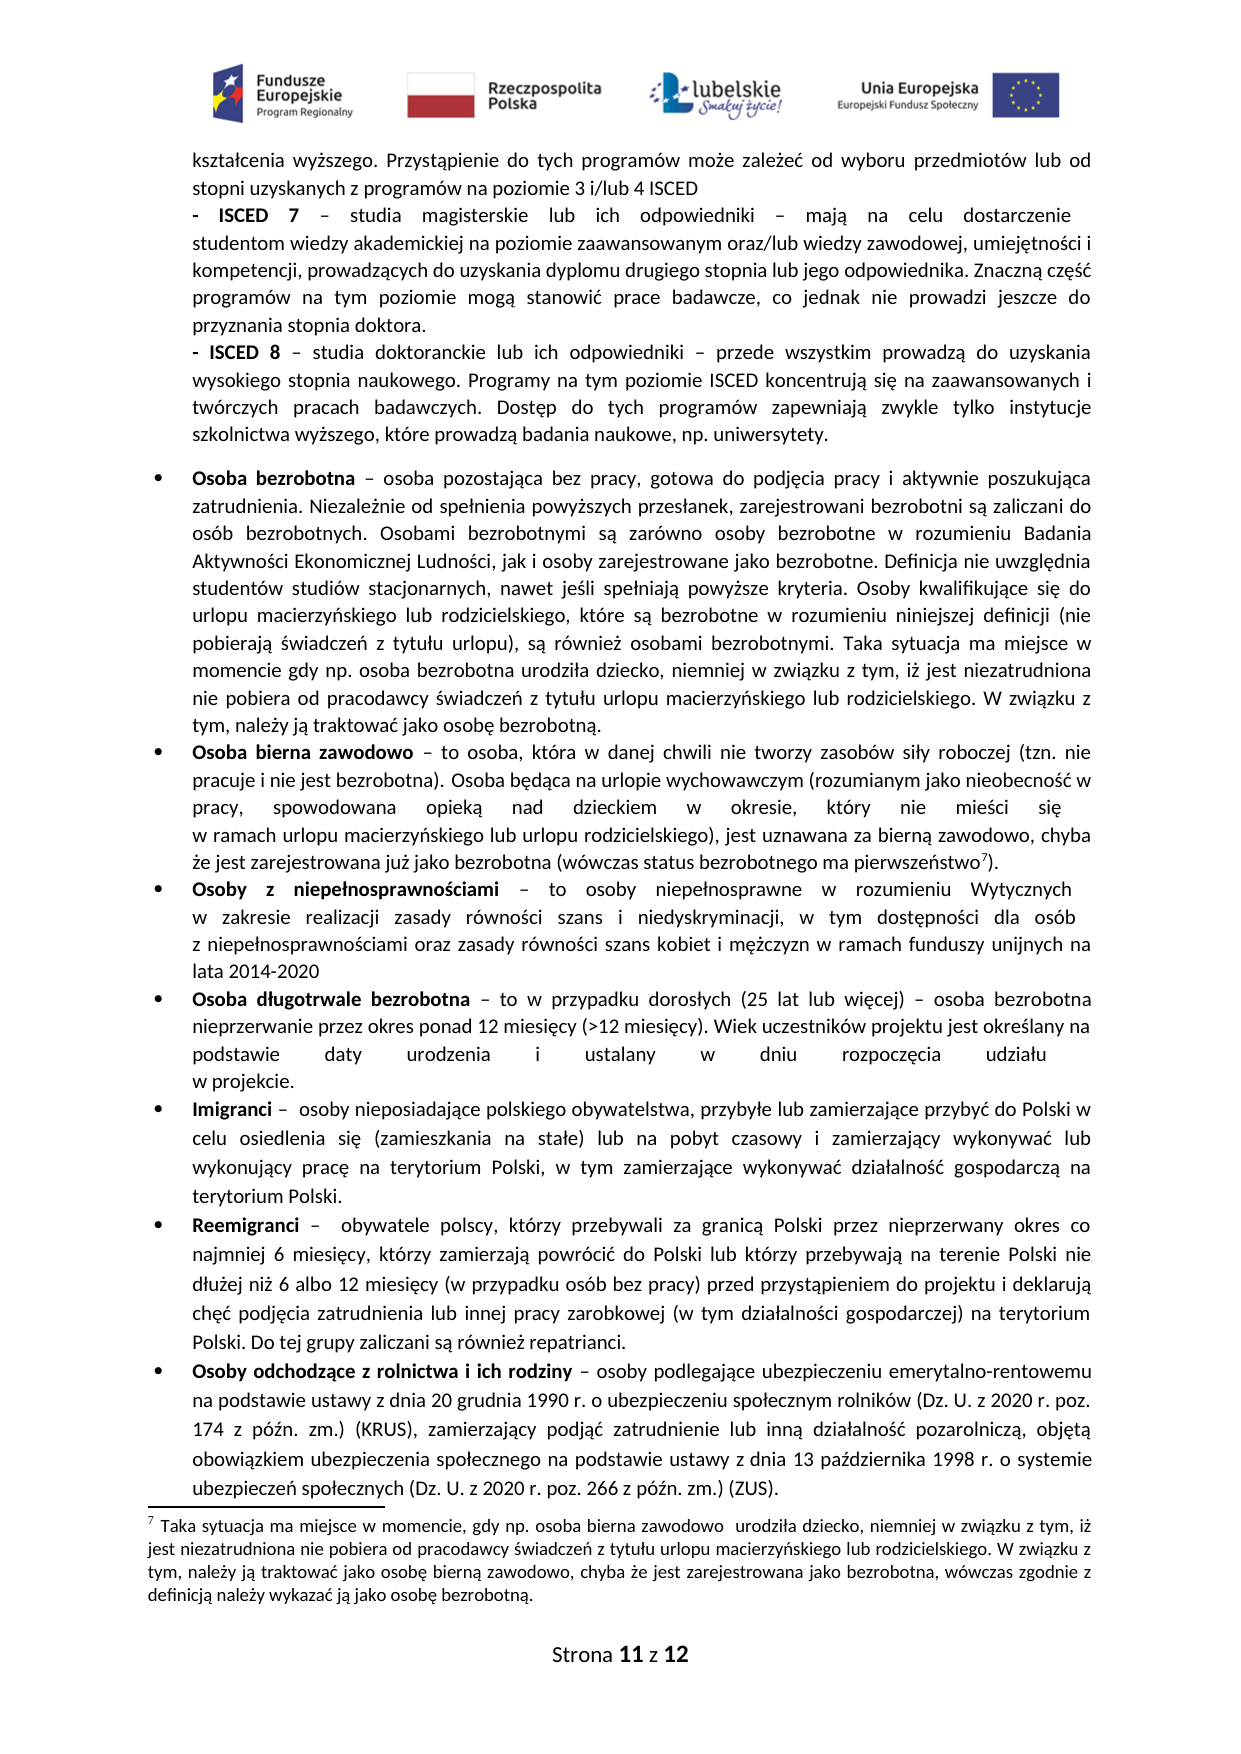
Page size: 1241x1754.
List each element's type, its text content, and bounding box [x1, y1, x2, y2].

list Osoby odchodzące z rolnictwa i ich rodziny – osoby podlegające ubezpieczeniu emerytalno-rentowemu na podstawie ustawy z dnia 20 grudnia 1990 r. o ubezpieczeniu społecznym rolników (Dz. U. z 2020 r. poz. 174 z późn. zm.) (KRUS), zamierzający podjąć zatrudnienie lub inną działalność pozarolniczą, objętą obowiązkiem ubezpieczenia społecznego na podstawie ustawy z dnia 13 października 1998 r. o systemie ubezpieczeń społecznych (Dz. U. z 2020 r. poz. 266 z późn. zm.) (ZUS). [154, 1358, 1093, 1500]
picture [147, 44, 1093, 142]
text - ISCED 8 – studia doktoranckie lub ich odpowiedniki – przede wszystkim prowadzą do uzyskania wysokiego stopnia naukowego. Programy na tym poziomie ISCED koncentrują się na zaawansowanych i twórczych pracach badawczych. Dostęp do tych programów zapewniają zwykle tylko instytucje szkolnictwa wyższego, które prowadzą badania naukowe, np. uniwersytety. [192, 339, 1093, 447]
list Osoba bierna zawodowo – to osoba, która w danej chwili nie tworzy zasobów siły roboczej (tzn. nie pracuje i nie jest bezrobotna). Osoba będąca na urlopie wychowawczym (rozumianym jako nieobecność w pracy, spowodowana opieką nad dzieckiem w okresie, który nie mieści się w ramach urlopu macierzyńskiego lub urlopu rodzicielskiego), jest uznawana za bierną zawodowo, chyba że jest zarejestrowana już jako bezrobotna (wówczas status bezrobotnego ma pierwszeństwo). [154, 739, 1093, 874]
list Osoba bezrobotna – osoba pozostająca bez pracy, gotowa do podjęcia pracy i aktywnie poszukująca zatrudnienia. Niezależnie od spełnienia powyższych przesłanek, zarejestrowani bezrobotni są zaliczani do osób bezrobotnych. Osobami bezrobotnymi są zarówno osoby bezrobotne w rozumieniu Badania Aktywności Ekonomicznej Ludności, jak i osoby zarejestrowane jako bezrobotne. Definicja nie uwzględnia studentów studiów stacjonarnych, nawet jeśli spełniają powyższe kryteria. Osoby kwalifikujące się do urlopu macierzyńskiego lub rodzicielskiego, które są bezrobotne w rozumieniu niniejszej definicji (nie pobierają świadczeń z tytułu urlopu), są również osobami bezrobotnymi. Taka sytuacja ma miejsce w momencie gdy np. osoba bezrobotna urodziła dziecko, niemniej w związku z tym, iż jest niezatrudniona nie pobiera od pracodawcy świadczeń z tytułu urlopu macierzyńskiego lub rodzicielskiego. W związku z tym, należy ją traktować jako osobę bezrobotną. [154, 466, 1093, 738]
text - ISCED 7 – studia magisterskie lub ich odpowiedniki – mają na celu dostarczenie studentom wiedzy akademickiej na poziomie zaawansowanym oraz/lub wiedzy zawodowej, umiejętności i kompetencji, prowadzących do uzyskania dyplomu drugiego stopnia lub jego odpowiednika. Znaczną część programów na tym poziomie mogą stanowić prace badawcze, co jednak nie prowadzi jeszcze do przyznania stopnia doktora. [192, 202, 1093, 337]
list Reemigranci – obywatele polscy, którzy przebywali za granicą Polski przez nieprzerwany okres co najmniej 6 miesięcy, którzy zamierzają powrócić do Polski lub którzy przebywają na terenie Polski nie dłużej niż 6 albo 12 miesięcy (w przypadku osób bez pracy) przed przystąpieniem do projektu i deklarują chęć podjęcia zatrudnienia lub innej pracy zarobkowej (w tym działalności gospodarczej) na terytorium Polski. Do tej grupy zaliczani są również repatrianci. [154, 1212, 1093, 1354]
list Imigranci – osoby nieposiadające polskiego obywatelstwa, przybyłe lub zamierzające przybyć do Polski w celu osiedlenia się (zamieszkania na stałe) lub na pobyt czasowy i zamierzający wykonywać lub wykonujący pracę na terytorium Polski, w tym zamierzające wykonywać działalność gospodarczą na terytorium Polski. [154, 1096, 1093, 1209]
list Osoba długotrwale bezrobotna – to w przypadku dorosłych (25 lat lub więcej) – osoba bezrobotna nieprzerwanie przez okres ponad 12 miesięcy (>12 miesięcy). Wiek uczestników projektu jest określany na podstawie daty urodzenia i ustalany w dniu rozpoczęcia udziału w projekcie. [154, 986, 1093, 1094]
list Osoby z niepełnosprawnościami – to osoby niepełnosprawne w rozumieniu Wytycznych w zakresie realizacji zasady równości szans i niedyskryminacji, w tym dostępności dla osób z niepełnosprawnościami oraz zasady równości szans kobiet i mężczyzn w ramach funduszy unijnych na lata 2014-2020 [154, 877, 1093, 984]
